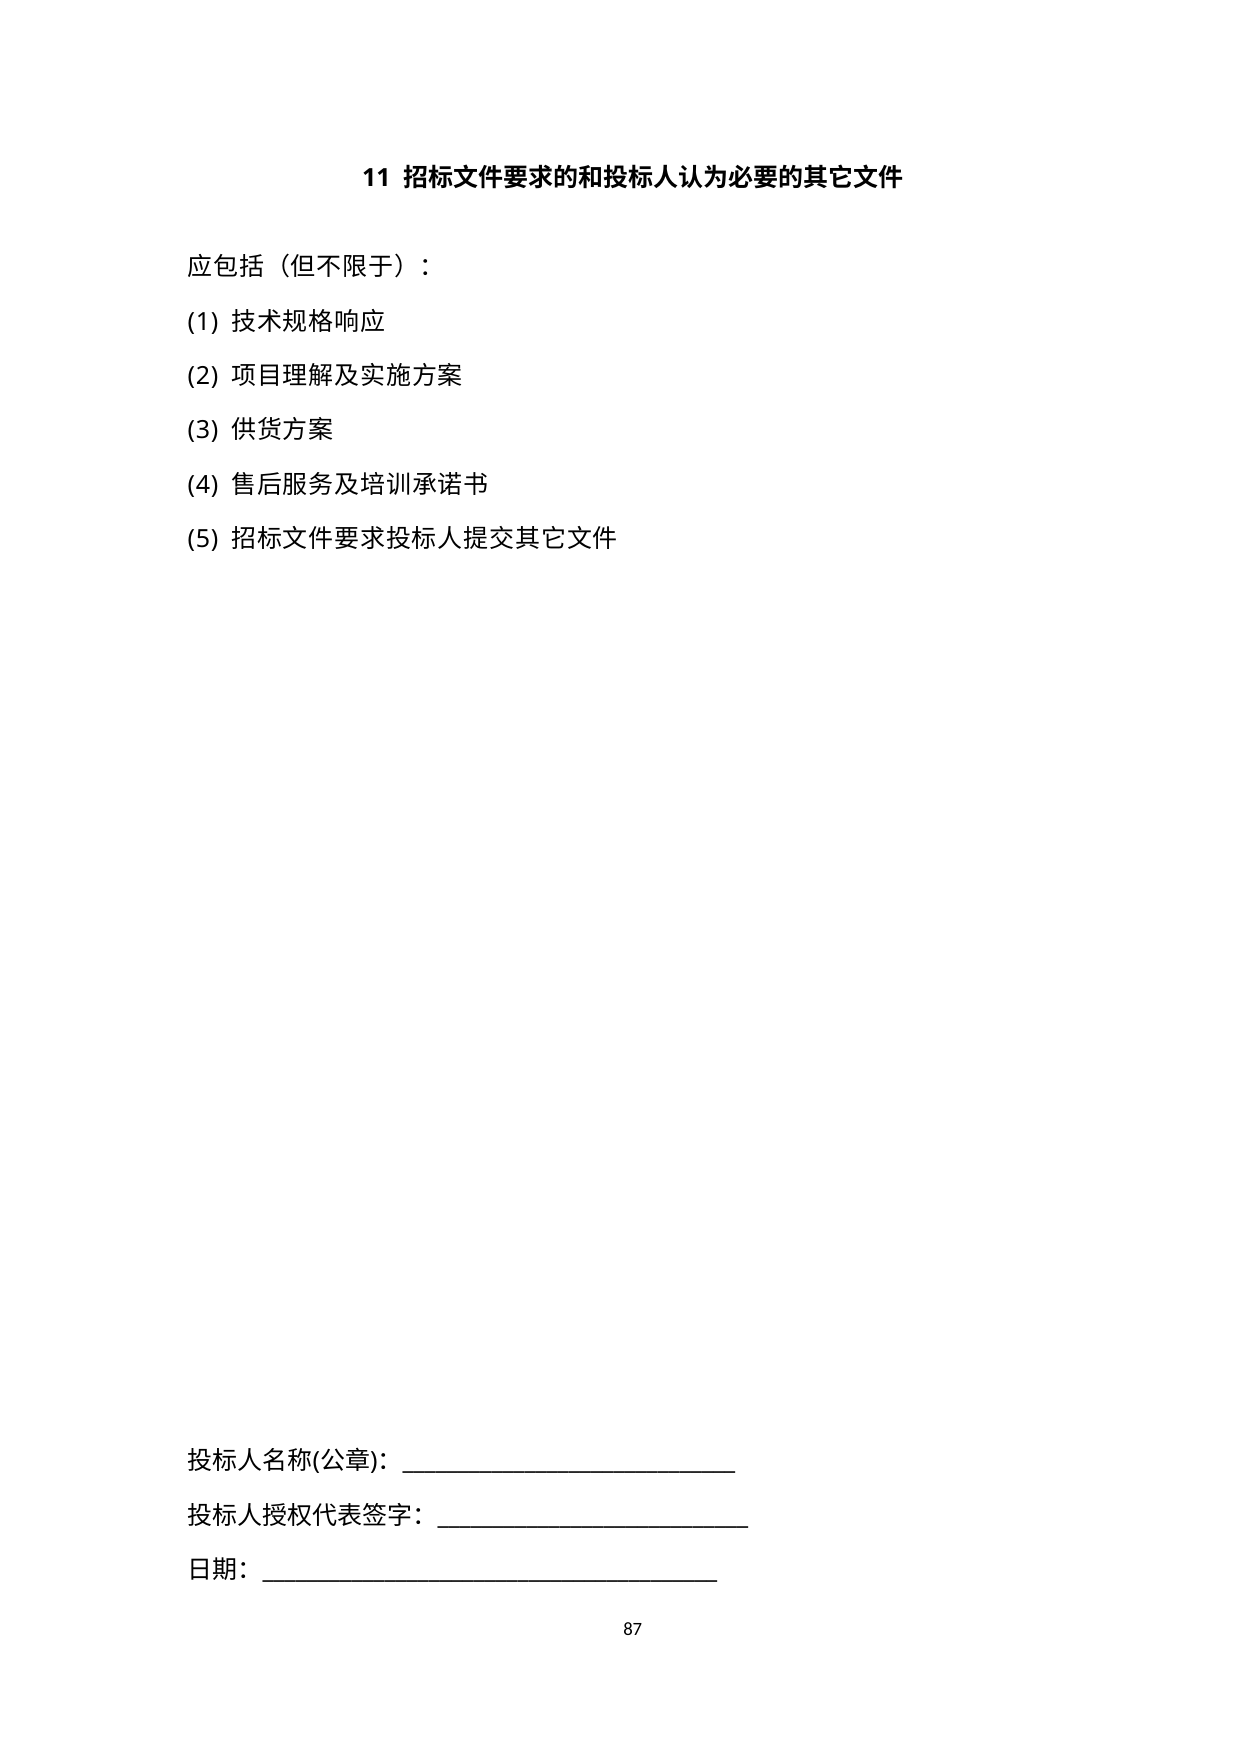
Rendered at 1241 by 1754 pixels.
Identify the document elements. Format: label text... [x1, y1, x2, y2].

text 投标人名称(公章)：______________________________ [187, 1441, 1078, 1477]
list 招标文件要求投标人提交其它文件 [187, 519, 1078, 555]
list 售后服务及培训承诺书 [187, 464, 1078, 501]
list 供货方案 [187, 410, 1078, 446]
list 项目理解及实施方案 [187, 356, 1078, 392]
text 投标人授权代表签字：____________________________ [187, 1495, 1078, 1531]
text 日期：_________________________________________ [187, 1549, 1078, 1586]
subtitle 11 招标文件要求的和投标人认为必要的其它文件 [187, 157, 1078, 193]
list 技术规格响应 [187, 301, 1078, 337]
text 应包括（但不限于）： [187, 247, 1078, 283]
